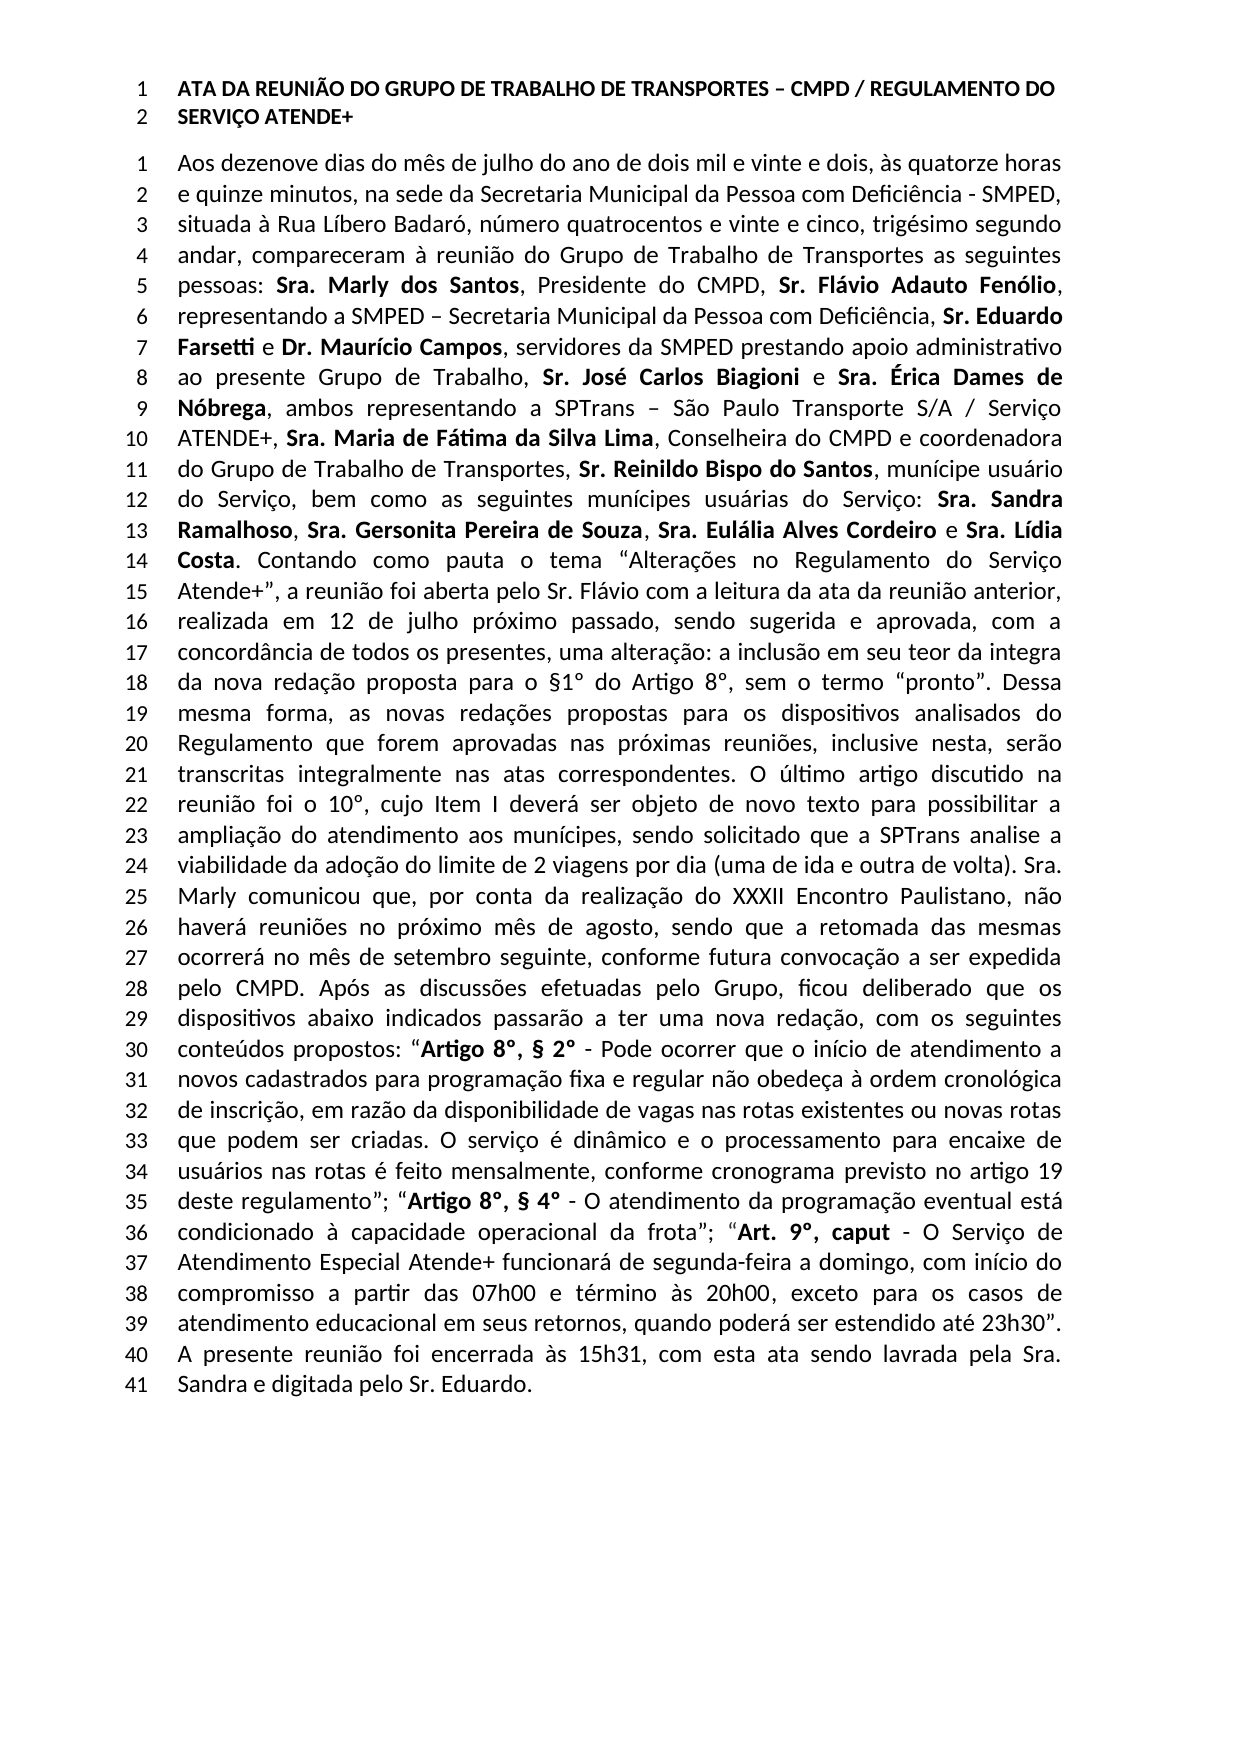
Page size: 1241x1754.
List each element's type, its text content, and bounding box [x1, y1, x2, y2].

text Aos dezenove dias do mês de julho do ano de dois mil e vinte e dois, às quatorze horas e quinze minutos, na sede da Secretaria Municipal da Pessoa com Deficiência - SMPED, situada à Rua Líbero Badaró, número quatrocentos e vinte e cinco, trigésimo segundo andar, compareceram à reunião do Grupo de Trabalho de Transportes as seguintes pessoas: Sra. Marly dos Santos, Presidente do CMPD, Sr. Flávio Adauto Fenólio, representando a SMPED – Secretaria Municipal da Pessoa com Deficiência, Sr. Eduardo Farsetti e Dr. Maurício Campos, servidores da SMPED prestando apoio administrativo ao presente Grupo de Trabalho, Sr. José Carlos Biagioni e Sra. Érica Dames de Nóbrega, ambos representando a SPTrans – São Paulo Transporte S/A / Serviço ATENDE+, Sra. Maria de Fátima da Silva Lima, Conselheira do CMPD e coordenadora do Grupo de Trabalho de Transportes, Sr. Reinildo Bispo do Santos, munícipe usuário do Serviço, bem como as seguintes munícipes usuárias do Serviço: Sra. Sandra Ramalhoso, Sra. Gersonita Pereira de Souza, Sra. Eulália Alves Cordeiro e Sra. Lídia Costa. Contando como pauta o tema “Alterações no Regulamento do Serviço Atende+”, a reunião foi aberta pelo Sr. Flávio com a leitura da ata da reunião anterior, realizada em 12 de julho próximo passado, sendo sugerida e aprovada, com a concordância de todos os presentes, uma alteração: a inclusão em seu teor da integra da nova redação proposta para o §1º do Artigo 8º, sem o termo “pronto”. Dessa mesma forma, as novas redações propostas para os dispositivos analisados do Regulamento que forem aprovadas nas próximas reuniões, inclusive nesta, serão transcritas integralmente nas atas correspondentes. O último artigo discutido na reunião foi o 10º, cujo Item I deverá ser objeto de novo texto para possibilitar a ampliação do atendimento aos munícipes, sendo solicitado que a SPTrans analise a viabilidade da adoção do limite de 2 viagens por dia (uma de ida e outra de volta). Sra. Marly comunicou que, por conta da realização do XXXII Encontro Paulistano, não haverá reuniões no próximo mês de agosto, sendo que a retomada das mesmas ocorrerá no mês de setembro seguinte, conforme futura convocação a ser expedida pelo CMPD. Após as discussões efetuadas pelo Grupo, ficou deliberado que os dispositivos abaixo indicados passarão a ter uma nova redação, com os seguintes conteúdos propostos: “Artigo 8º, § 2º - Pode ocorrer que o início de atendimento a novos cadastrados para programação fixa e regular não obedeça à ordem cronológica de inscrição, em razão da disponibilidade de vagas nas rotas existentes ou novas rotas que podem ser criadas. O serviço é dinâmico e o processamento para encaixe de usuários nas rotas é feito mensalmente, conforme cronograma previsto no artigo 19 deste regulamento”; “Artigo 8º, § 4º - O atendimento da programação eventual está condicionado à capacidade operacional da frota”; “Art. 9º, caput - O Serviço de Atendimento Especial Atende+ funcionará de segunda-feira a domingo, com início do compromisso a partir das 07h00 e término às 20h00, exceto para os casos de atendimento educacional em seus retornos, quando poderá ser estendido até 23h30”. A presente reunião foi encerrada às 15h31, com esta ata sendo lavrada pela Sra. Sandra e digitada pelo Sr. Eduardo. [177, 148, 1063, 1399]
